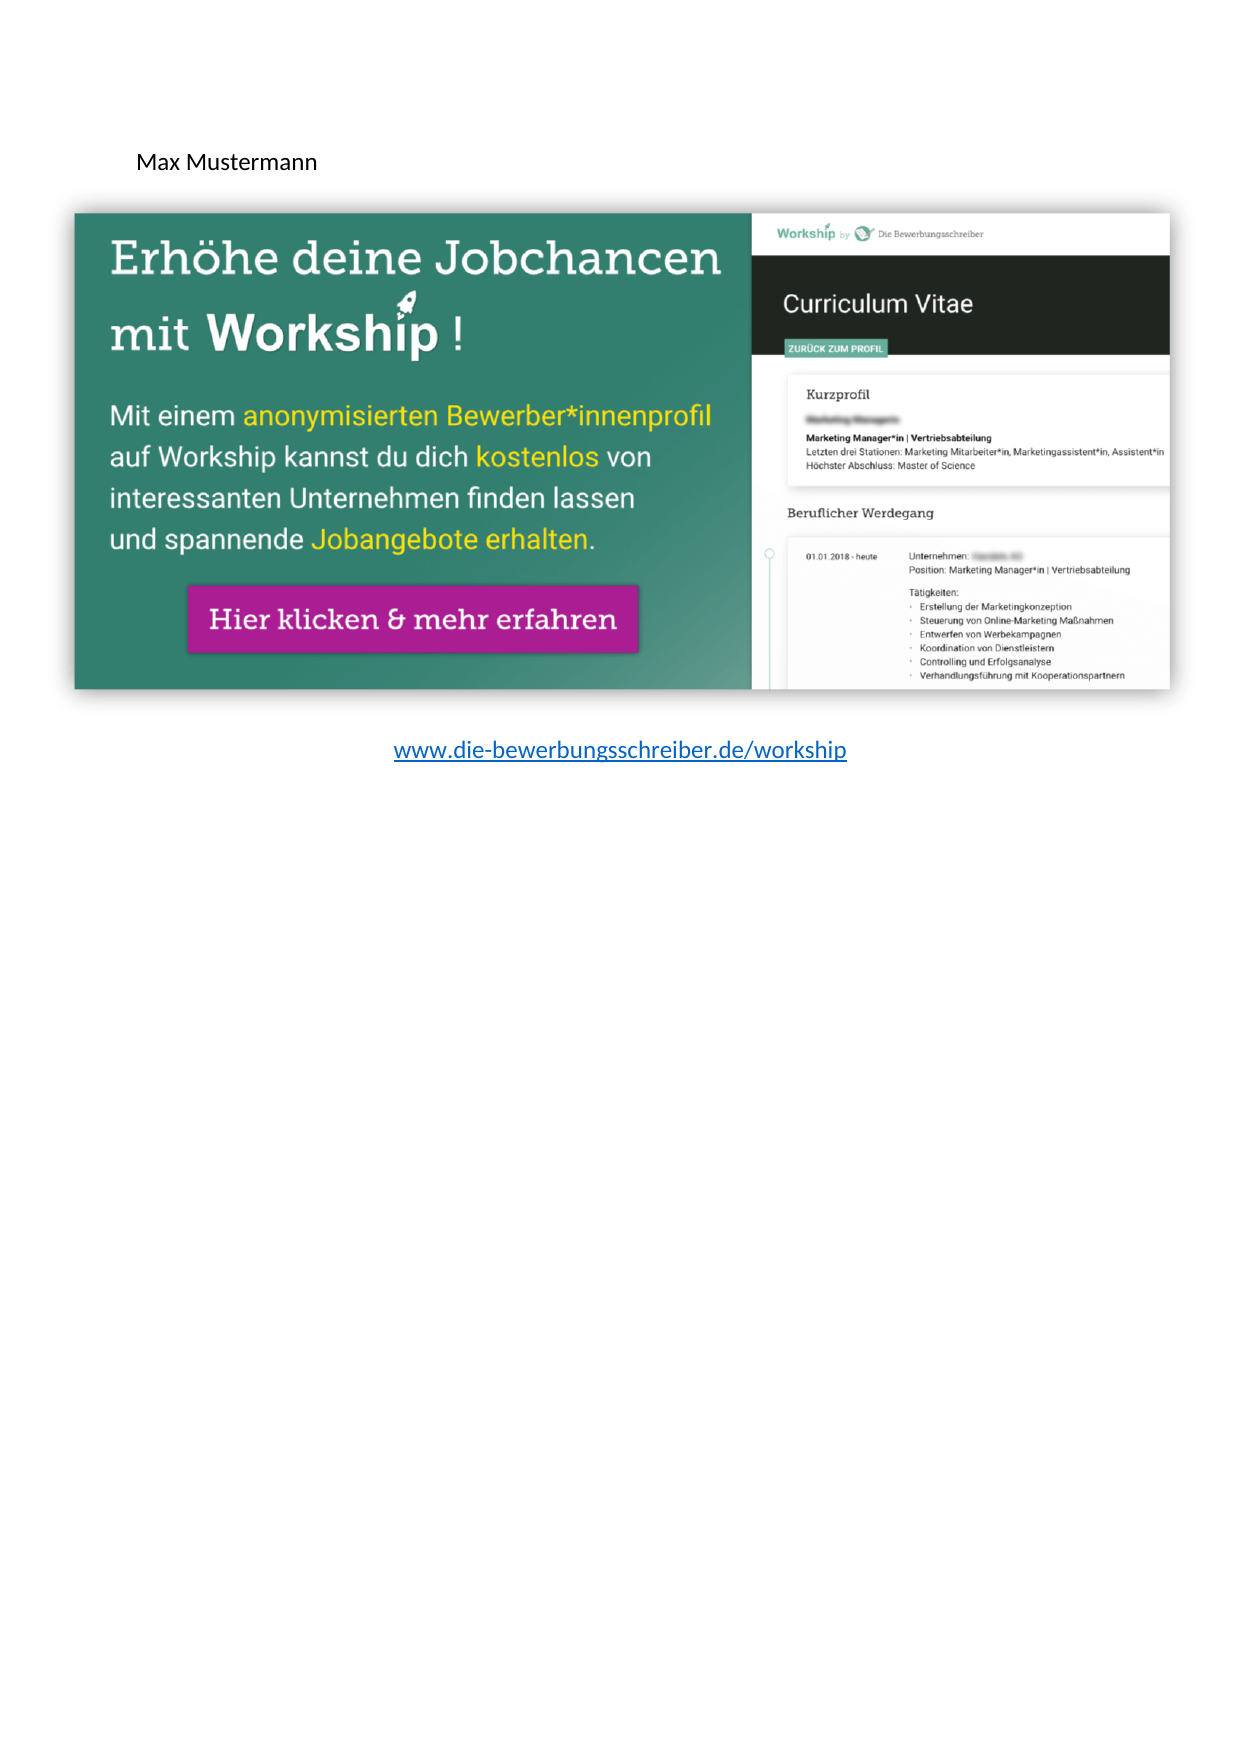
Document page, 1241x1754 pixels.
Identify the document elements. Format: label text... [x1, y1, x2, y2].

picture [47, 180, 1201, 717]
text www.die-bewerbungsschreiber.de/workship [136, 734, 1104, 764]
text Max Mustermann [136, 147, 1104, 177]
